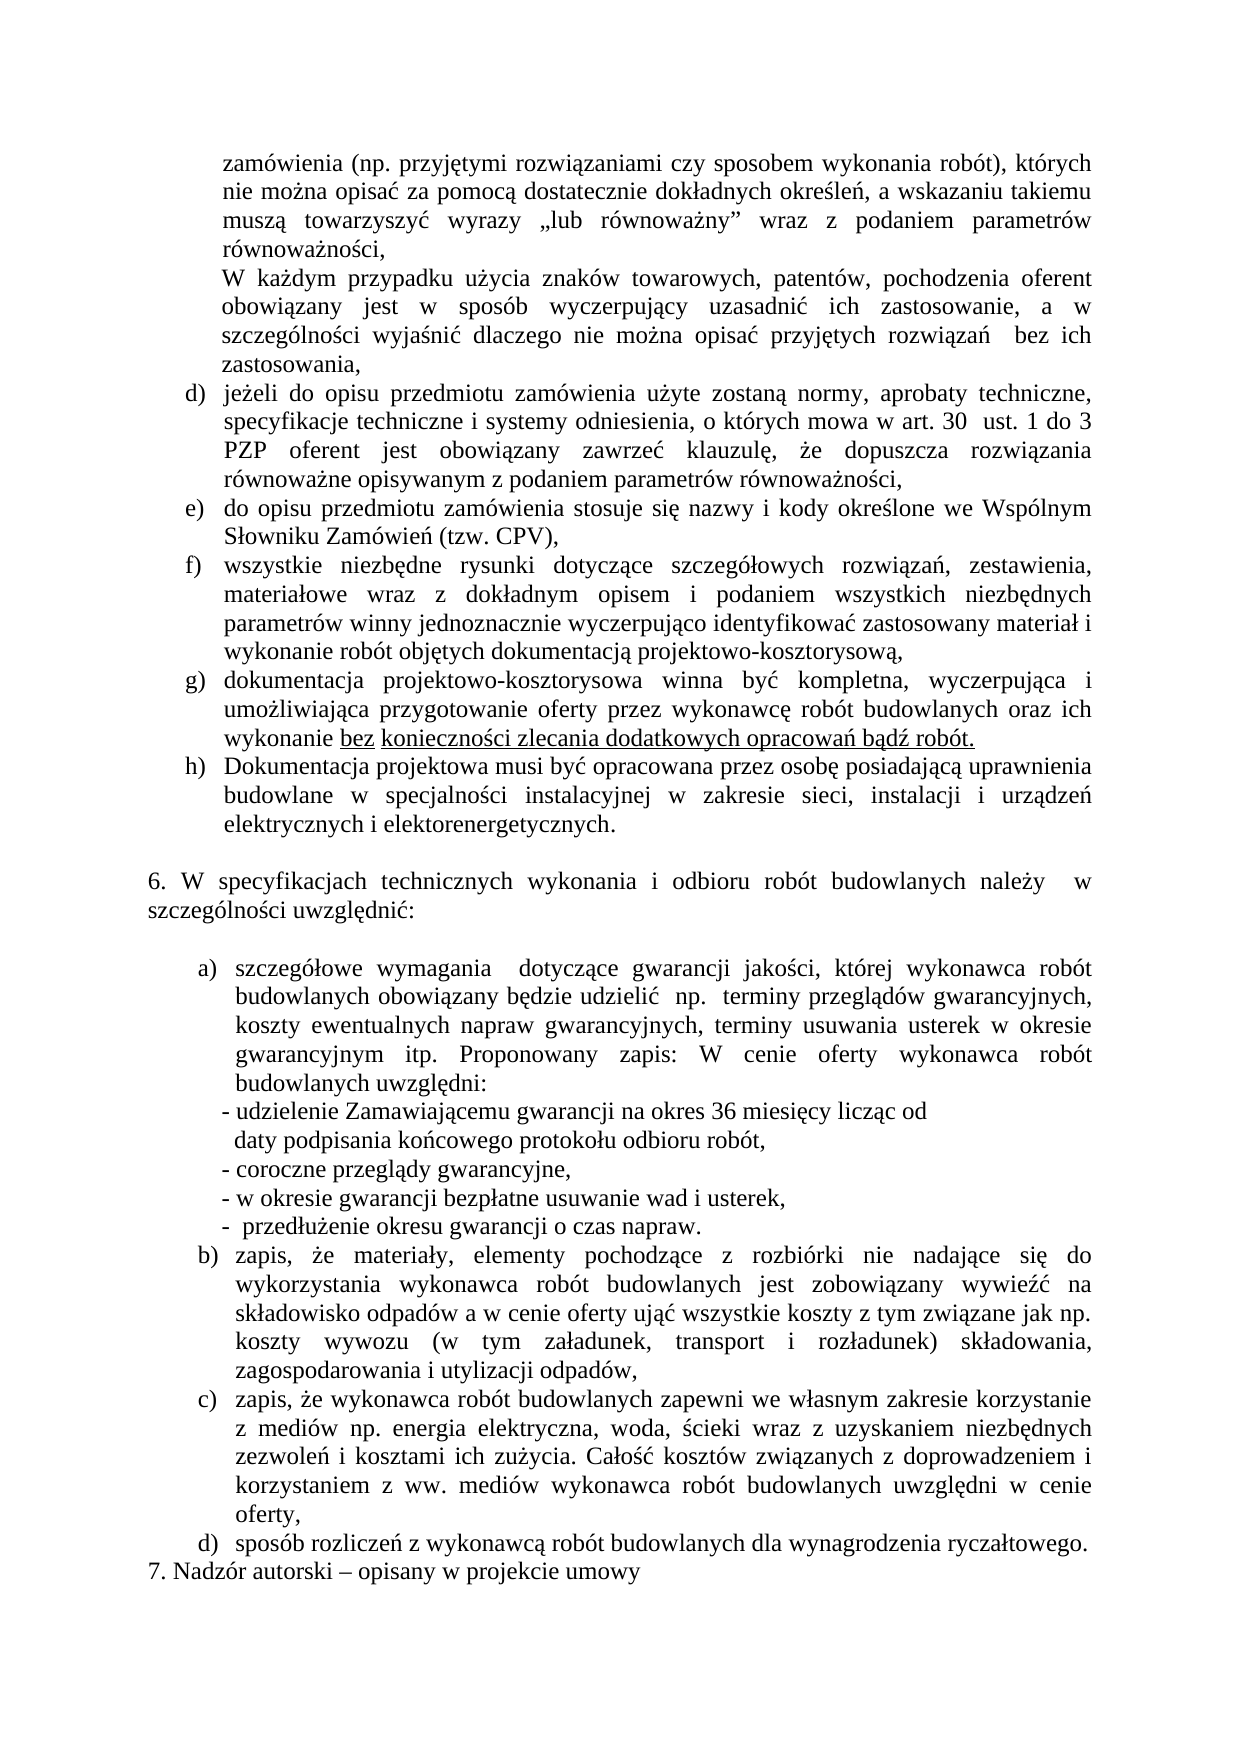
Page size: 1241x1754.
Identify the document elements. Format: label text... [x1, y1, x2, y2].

text daty podpisania końcowego protokołu odbioru robót, [221, 1125, 1093, 1154]
text - przedłużenie okresu gwarancji o czas napraw. [221, 1211, 1093, 1240]
list szczegółowe wymagania dotyczące gwarancji jakości, której wykonawca robót budowlanych obowiązany będzie udzielić np. terminy przeglądów gwarancyjnych, koszty ewentualnych napraw gwarancyjnych, terminy usuwania usterek w okresie gwarancyjnym itp. Proponowany zapis: W cenie oferty wykonawca robót budowlanych uwzględni: [198, 953, 1093, 1096]
text - coroczne przeglądy gwarancyjne, [221, 1154, 1093, 1183]
list zapis, że materiały, elementy pochodzące z rozbiórki nie nadające się do wykorzystania wykonawca robót budowlanych jest zobowiązany wywieźć na składowisko odpadów a w cenie oferty ująć wszystkie koszty z tym związane jak np. koszty wywozu (w tym załadunek, transport i rozładunek) składowania, zagospodarowania i utylizacji odpadów, [198, 1240, 1093, 1384]
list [185, 148, 1093, 263]
text - udzielenie Zamawiającemu gwarancji na okres 36 miesięcy licząc od [221, 1096, 1093, 1125]
list jeżeli do opisu przedmiotu zamówienia użyte zostaną normy, aprobaty techniczne, specyfikacje techniczne i systemy odniesienia, o których mowa w art. 30 ust. 1 do 3 PZP oferent jest obowiązany zawrzeć klauzulę, że dopuszcza rozwiązania równoważne opisywanym z podaniem parametrów równoważności, [185, 378, 1093, 493]
list dokumentacja projektowo-kosztorysowa winna być kompletna, wyczerpująca i umożliwiająca przygotowanie oferty przez wykonawcę robót budowlanych oraz ich wykonanie bez konieczności zlecania dodatkowych opracowań bądź robót. [185, 665, 1093, 751]
list wszystkie niezbędne rysunki dotyczące szczegółowych rozwiązań, zestawienia, materiałowe wraz z dokładnym opisem i podaniem wszystkich niezbędnych parametrów winny jednoznacznie wyczerpująco identyfikować zastosowany materiał i wykonanie robót objętych dokumentacją projektowo-kosztorysową, [185, 550, 1093, 665]
text 7. Nadzór autorski – opisany w projekcie umowy [148, 1556, 1093, 1585]
list zapis, że wykonawca robót budowlanych zapewni we własnym zakresie korzystanie z mediów np. energia elektryczna, woda, ścieki wraz z uzyskaniem niezbędnych zezwoleń i kosztami ich zużycia. Całość kosztów związanych z doprowadzeniem i korzystaniem z ww. mediów wykonawca robót budowlanych uwzględni w cenie oferty, [198, 1384, 1093, 1528]
list Dokumentacja projektowa musi być opracowana przez osobę posiadającą uprawnienia budowlane w specjalności instalacyjnej w zakresie sieci, instalacji i urządzeń elektrycznych i elektorenergetycznych. [185, 751, 1093, 838]
text 6. W specyfikacjach technicznych wykonania i odbioru robót budowlanych należy w szczególności uwzględnić: [148, 866, 1093, 924]
text - w okresie gwarancji bezpłatne usuwanie wad i usterek, [221, 1183, 1093, 1211]
list do opisu przedmiotu zamówienia stosuje się nazwy i kody określone we Wspólnym Słowniku Zamówień (tzw. CPV), [185, 493, 1093, 550]
list sposób rozliczeń z wykonawcą robót budowlanych dla wynagrodzenia ryczałtowego. [198, 1528, 1093, 1556]
text W każdym przypadku użycia znaków towarowych, patentów, pochodzenia oferent obowiązany jest w sposób wyczerpujący uzasadnić ich zastosowanie, a w szczególności wyjaśnić dlaczego nie można opisać przyjętych rozwiązań bez ich zastosowania, [221, 263, 1093, 378]
